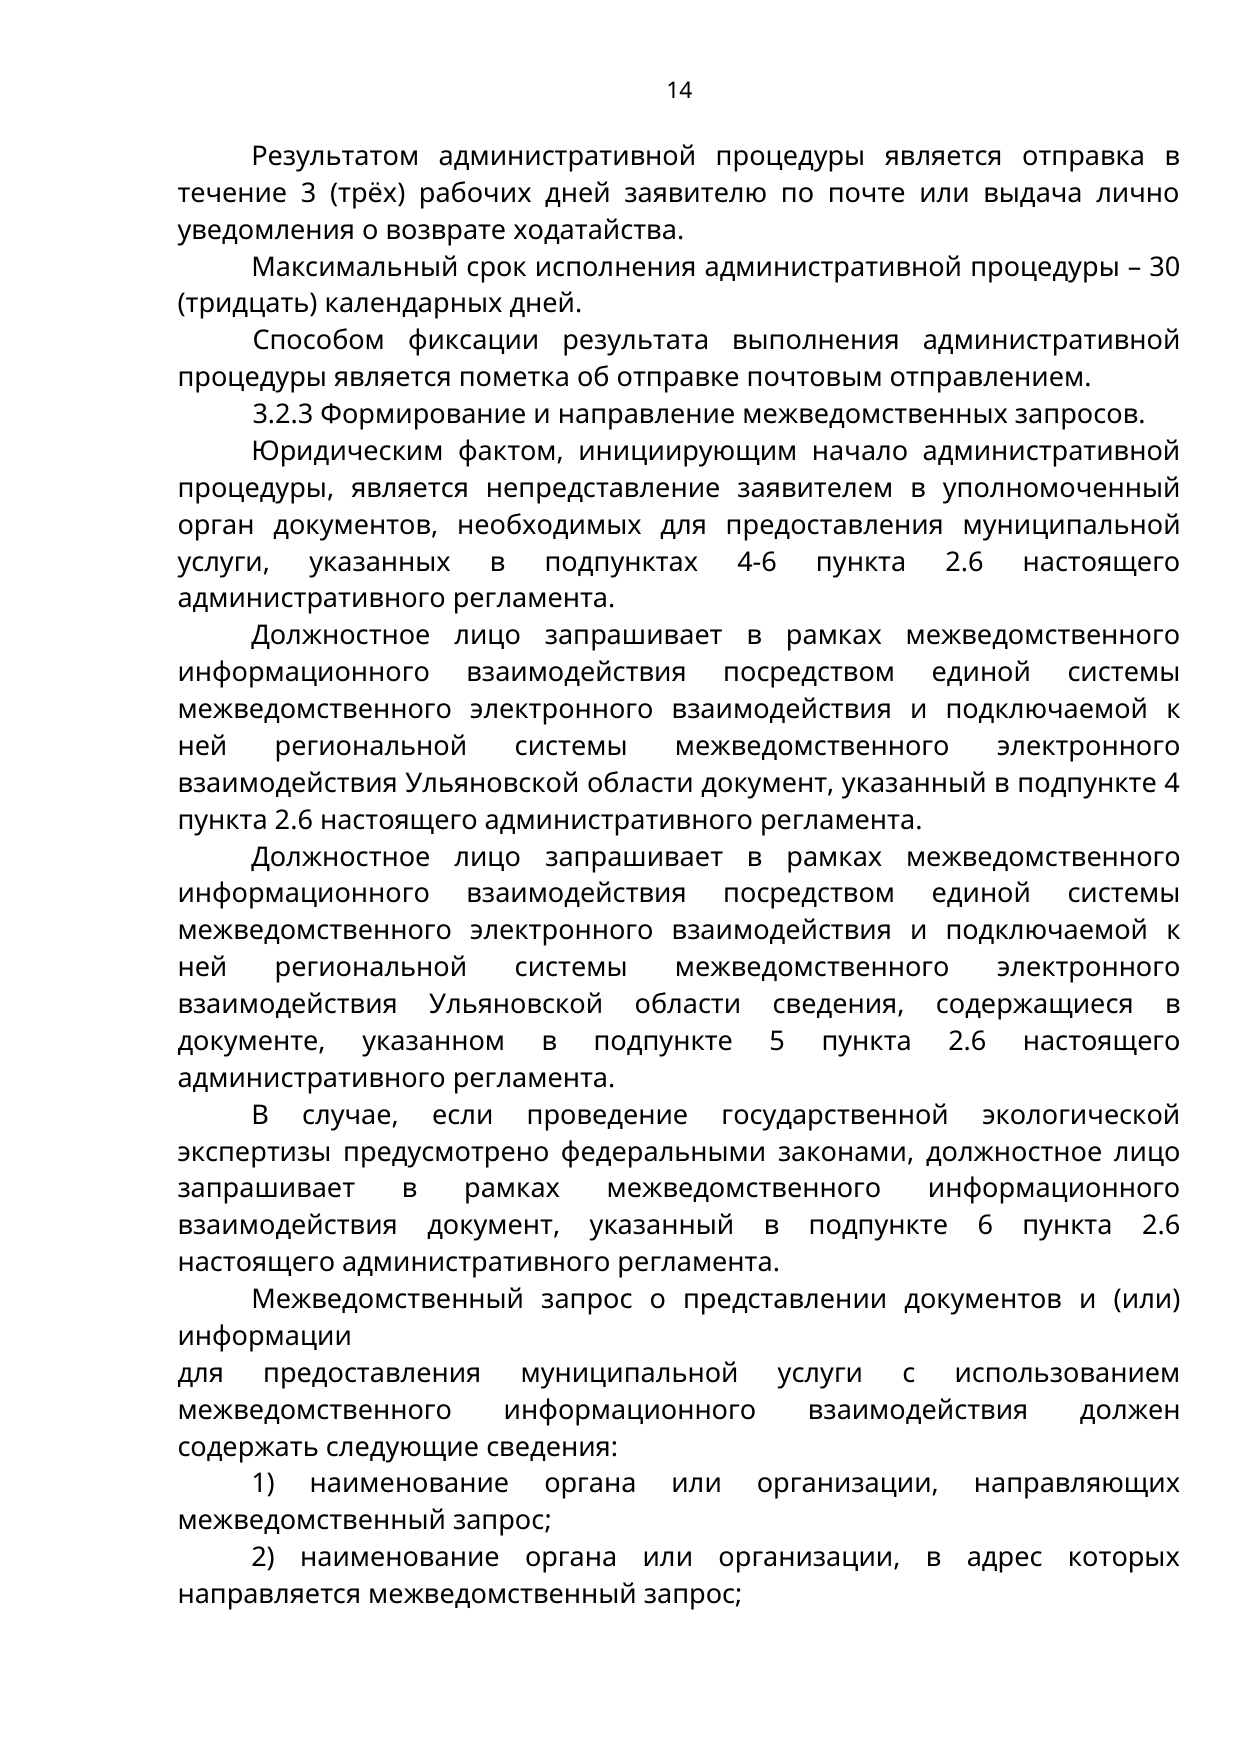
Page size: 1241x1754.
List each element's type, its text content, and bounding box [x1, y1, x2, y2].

text Должностное лицо запрашивает в рамках межведомственного информационного взаимодействия посредством единой системы межведомственного электронного взаимодействия и подключаемой к ней региональной системы межведомственного электронного взаимодействия Ульяновской области документ, указанный в подпункте 4 пункта 2.6 настоящего административного регламента. [177, 616, 1181, 837]
text Результатом административной процедуры является отправка в течение 3 (трёх) рабочих дней заявителю по почте или выдача лично уведомления о возврате ходатайства. [177, 136, 1181, 247]
text Межведомственный запрос о представлении документов и (или) информации для предоставления муниципальной услуги с использованием межведомственного информационного взаимодействия должен содержать следующие сведения: [177, 1279, 1181, 1464]
text 3.2.3 Формирование и направление межведомственных запросов. [177, 394, 1181, 431]
text Юридическим фактом, инициирующим начало административной процедуры, является непредставление заявителем в уполномоченный орган документов, необходимых для предоставления муниципальной услуги, указанных в подпунктах 4-6 пункта 2.6 настоящего административного регламента. [177, 431, 1181, 616]
text 1) наименование органа или организации, направляющих межведомственный запрос; [177, 1464, 1181, 1538]
text 2) наименование органа или организации, в адрес которых направляется межведомственный запрос; [177, 1538, 1181, 1611]
text Максимальный срок исполнения административной процедуры – 30 (тридцать) календарных дней. [177, 247, 1181, 321]
text В случае, если проведение государственной экологической экспертизы предусмотрено федеральными законами, должностное лицо запрашивает в рамках межведомственного информационного взаимодействия документ, указанный в подпункте 6 пункта 2.6 настоящего административного регламента. [177, 1095, 1181, 1279]
text Должностное лицо запрашивает в рамках межведомственного информационного взаимодействия посредством единой системы межведомственного электронного взаимодействия и подключаемой к ней региональной системы межведомственного электронного взаимодействия Ульяновской области сведения, содержащиеся в документе, указанном в подпункте 5 пункта 2.6 настоящего административного регламента. [177, 837, 1181, 1095]
text Способом фиксации результата выполнения административной процедуры является пометка об отправке почтовым отправлением. [177, 321, 1181, 394]
